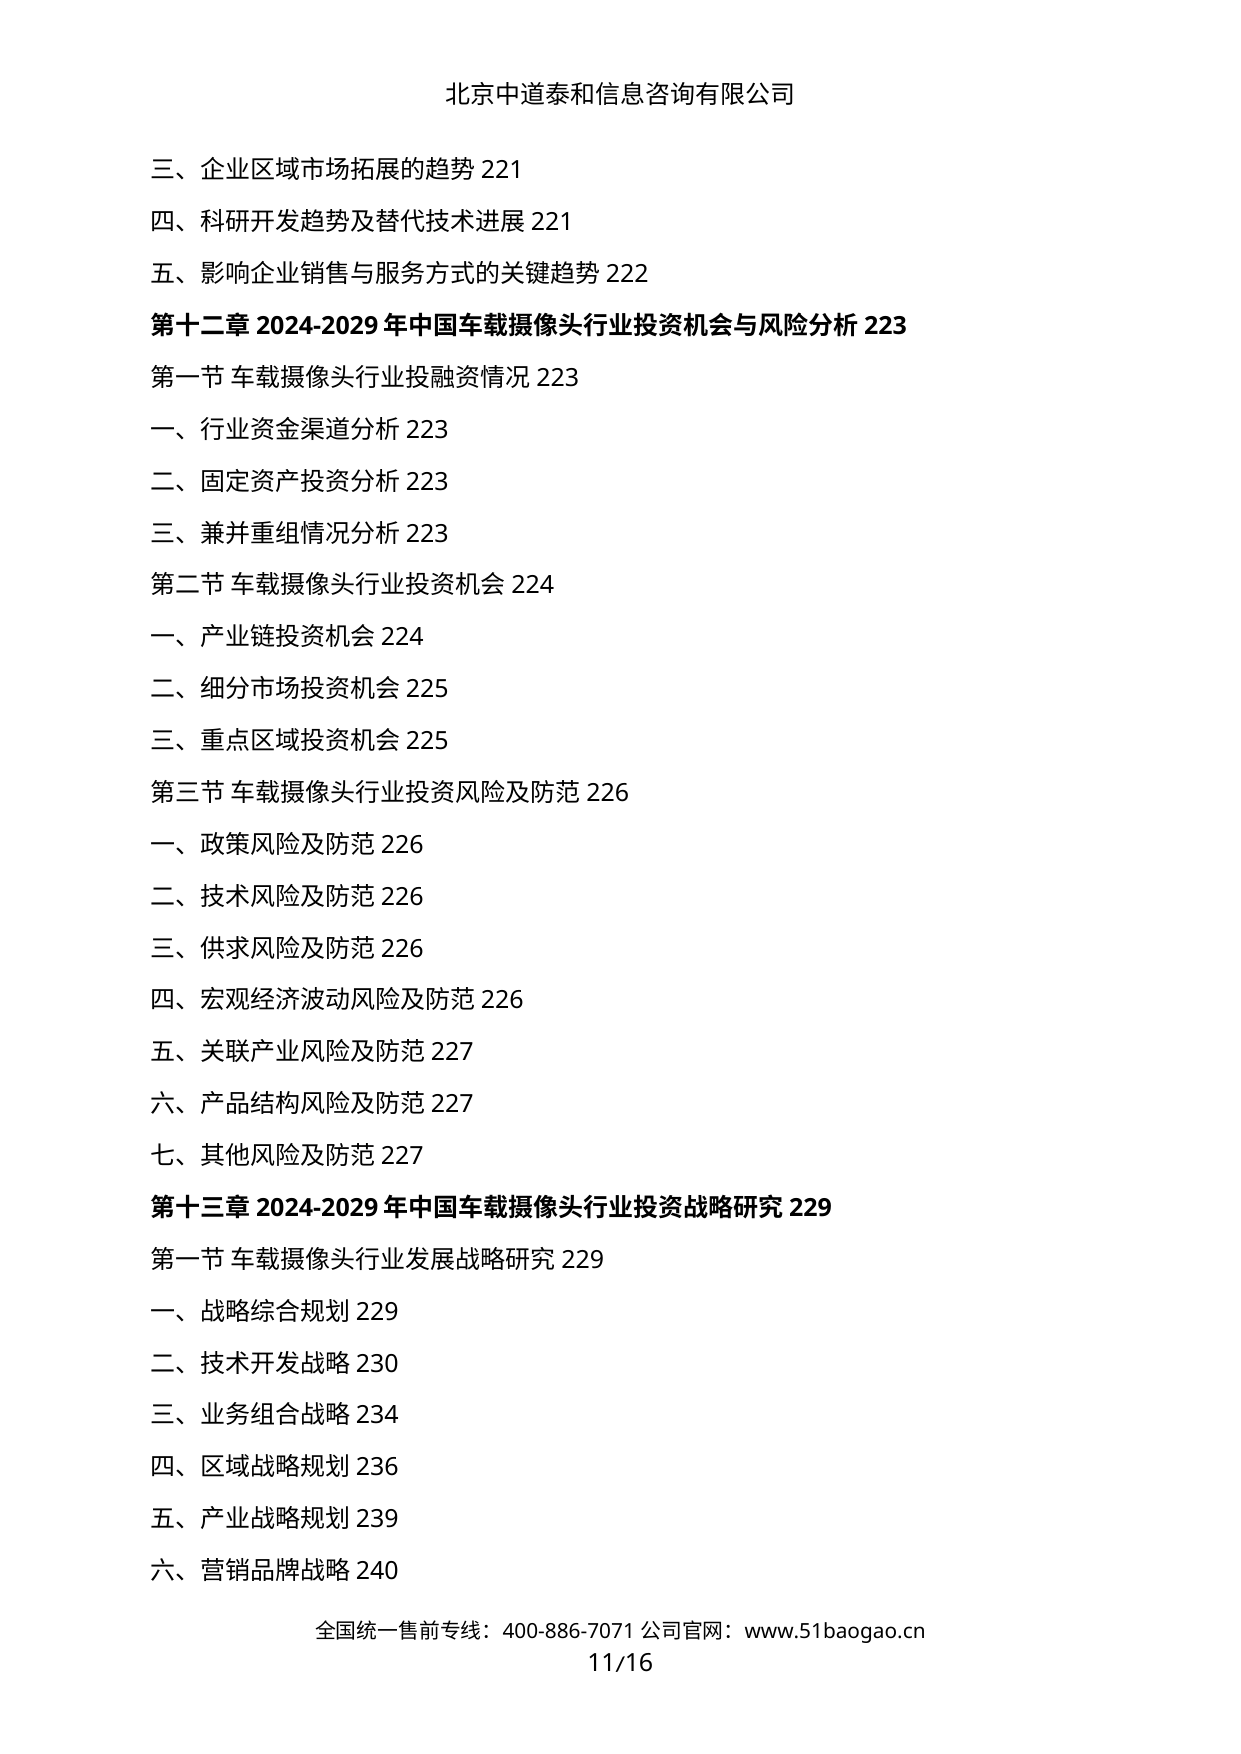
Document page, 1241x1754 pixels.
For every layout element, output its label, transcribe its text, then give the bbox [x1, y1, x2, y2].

text 二、技术开发战略 230 [150, 1343, 1090, 1379]
text 七、其他风险及防范 227 [150, 1136, 1090, 1172]
text 一、行业资金渠道分析 223 [150, 409, 1090, 446]
text 五、关联产业风险及防范 227 [150, 1032, 1090, 1068]
text 第十三章 2024-2029年中国车载摄像头行业投资战略研究 229 [150, 1187, 1090, 1224]
text 三、企业区域市场拓展的趋势 221 [150, 150, 1090, 186]
text 三、业务组合战略 234 [150, 1395, 1090, 1431]
text 六、营销品牌战略 240 [150, 1551, 1090, 1587]
text 第二节 车载摄像头行业投资机会 224 [150, 565, 1090, 601]
text 第一节 车载摄像头行业发展战略研究 229 [150, 1239, 1090, 1276]
text 六、产品结构风险及防范 227 [150, 1084, 1090, 1120]
text 五、影响企业销售与服务方式的关键趋势 222 [150, 254, 1090, 290]
text 第三节 车载摄像头行业投资风险及防范 226 [150, 772, 1090, 809]
text 第十二章 2024-2029年中国车载摄像头行业投资机会与风险分析 223 [150, 306, 1090, 342]
text 第一节 车载摄像头行业投融资情况 223 [150, 357, 1090, 394]
text 三、兼并重组情况分析 223 [150, 513, 1090, 549]
text 四、科研开发趋势及替代技术进展 221 [150, 202, 1090, 238]
text 三、供求风险及防范 226 [150, 928, 1090, 964]
text 一、战略综合规划 229 [150, 1291, 1090, 1327]
text 四、区域战略规划 236 [150, 1447, 1090, 1483]
text 四、宏观经济波动风险及防范 226 [150, 980, 1090, 1016]
text 一、产业链投资机会 224 [150, 617, 1090, 653]
text 二、细分市场投资机会 225 [150, 669, 1090, 705]
text 二、技术风险及防范 226 [150, 876, 1090, 912]
text 二、固定资产投资分析 223 [150, 461, 1090, 497]
text 五、产业战略规划 239 [150, 1499, 1090, 1535]
text 一、政策风险及防范 226 [150, 824, 1090, 861]
text 三、重点区域投资机会 225 [150, 721, 1090, 757]
